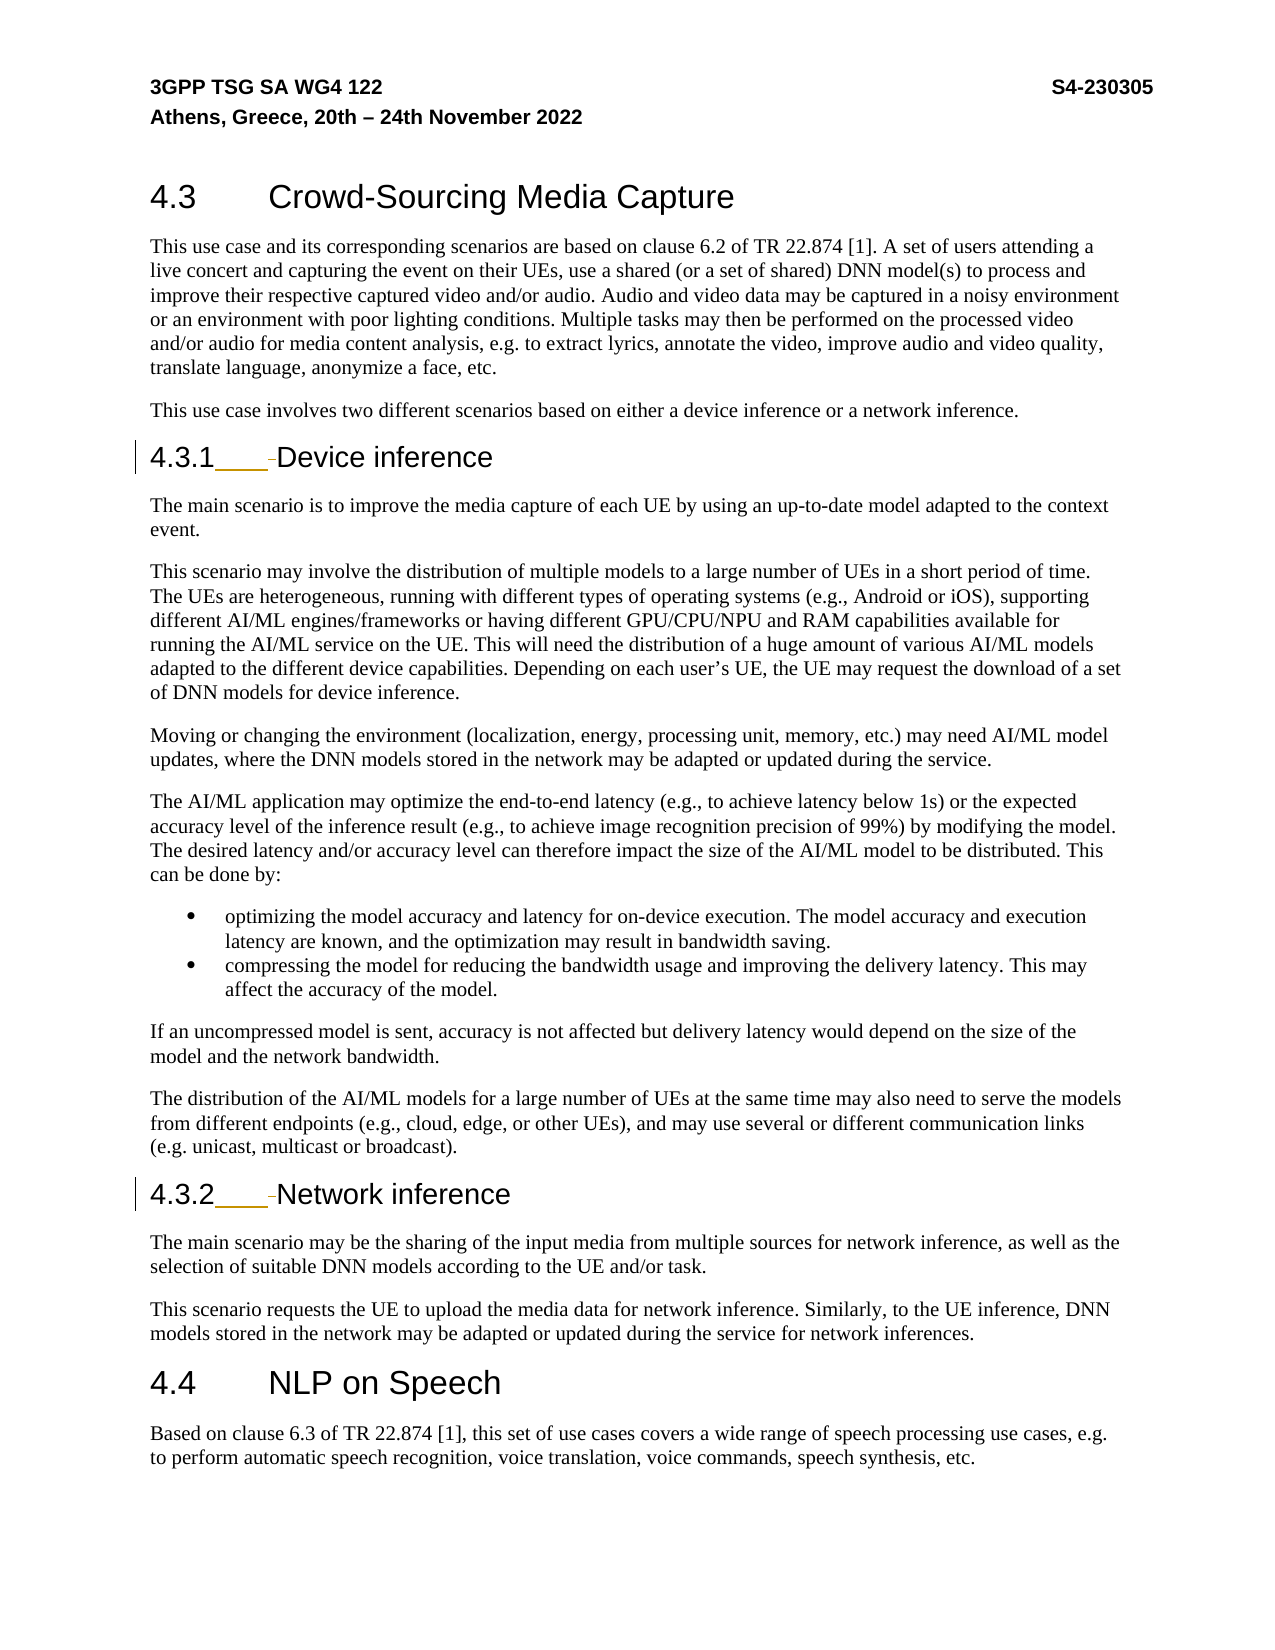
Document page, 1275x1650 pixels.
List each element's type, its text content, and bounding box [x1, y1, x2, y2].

subtitle 4.4 NLP on Speech [150, 1363, 1125, 1402]
text The distribution of the AI/ML models for a large number of UEs at the same time may also need to serve the models from different endpoints (e.g., cloud, edge, or other UEs), and may use several or different communication links (e.g. unicast, multicast or broadcast). [150, 1086, 1125, 1158]
text If an uncompressed model is sent, accuracy is not affected but delivery latency would depend on the size of the model and the network bandwidth. [150, 1019, 1125, 1068]
subtitle 4.3.2Network inference [150, 1177, 1125, 1211]
text This use case involves two different scenarios based on either a device inference or a network inference. [150, 397, 1125, 422]
list optimizing the model accuracy and latency for on-device execution. The model accuracy and execution latency are known, and the optimization may result in bandwidth saving. [187, 904, 1125, 953]
text This scenario requests the UE to upload the media data for network inference. Similarly, to the UE inference, DNN models stored in the network may be adapted or updated during the service for network inferences. [150, 1296, 1125, 1344]
subtitle 4.3.1Device inference [150, 440, 1125, 474]
text This scenario may involve the distribution of multiple models to a large number of UEs in a short period of time. The UEs are heterogeneous, running with different types of operating systems (e.g., Android or iOS), supporting different AI/ML engines/frameworks or having different GPU/CPU/NPU and RAM capabilities available for running the AI/ML service on the UE. This will need the distribution of a huge amount of various AI/ML models adapted to the different device capabilities. Depending on each user’s UE, the UE may request the download of a set of DNN models for device inference. [150, 559, 1125, 704]
text Moving or changing the environment (localization, energy, processing unit, memory, etc.) may need AI/ML model updates, where the DNN models stored in the network may be adapted or updated during the service. [150, 723, 1125, 771]
list compressing the model for reducing the bandwidth usage and improving the delivery latency. This may affect the accuracy of the model. [187, 953, 1125, 1001]
text This use case and its corresponding scenarios are based on clause 6.2 of TR 22.874 [1]. A set of users attending a live concert and capturing the event on their UEs, use a shared (or a set of shared) DNN model(s) to process and improve their respective captured video and/or audio. Audio and video data may be captured in a noisy environment or an environment with poor lighting conditions. Multiple tasks may then be performed on the processed video and/or audio for media content analysis, e.g. to extract lyrics, annotate the video, improve audio and video quality, translate language, anonymize a face, etc. [150, 234, 1125, 379]
text Based on clause 6.3 of TR 22.874 [1], this set of use cases covers a wide range of speech processing use cases, e.g. to perform automatic speech recognition, voice translation, voice commands, speech synthesis, etc. [150, 1421, 1125, 1469]
text The main scenario is to improve the media capture of each UE by using an up-to-date model adapted to the context event. [150, 493, 1125, 541]
text The main scenario may be the sharing of the input media from multiple sources for network inference, as well as the selection of suitable DNN models according to the UE and/or task. [150, 1229, 1125, 1278]
subtitle 4.3 Crowd-Sourcing Media Capture [150, 177, 1125, 216]
text The AI/ML application may optimize the end-to-end latency (e.g., to achieve latency below 1s) or the expected accuracy level of the inference result (e.g., to achieve image recognition precision of 99%) by modifying the model. The desired latency and/or accuracy level can therefore impact the size of the AI/ML model to be distributed. This can be done by: [150, 789, 1125, 886]
